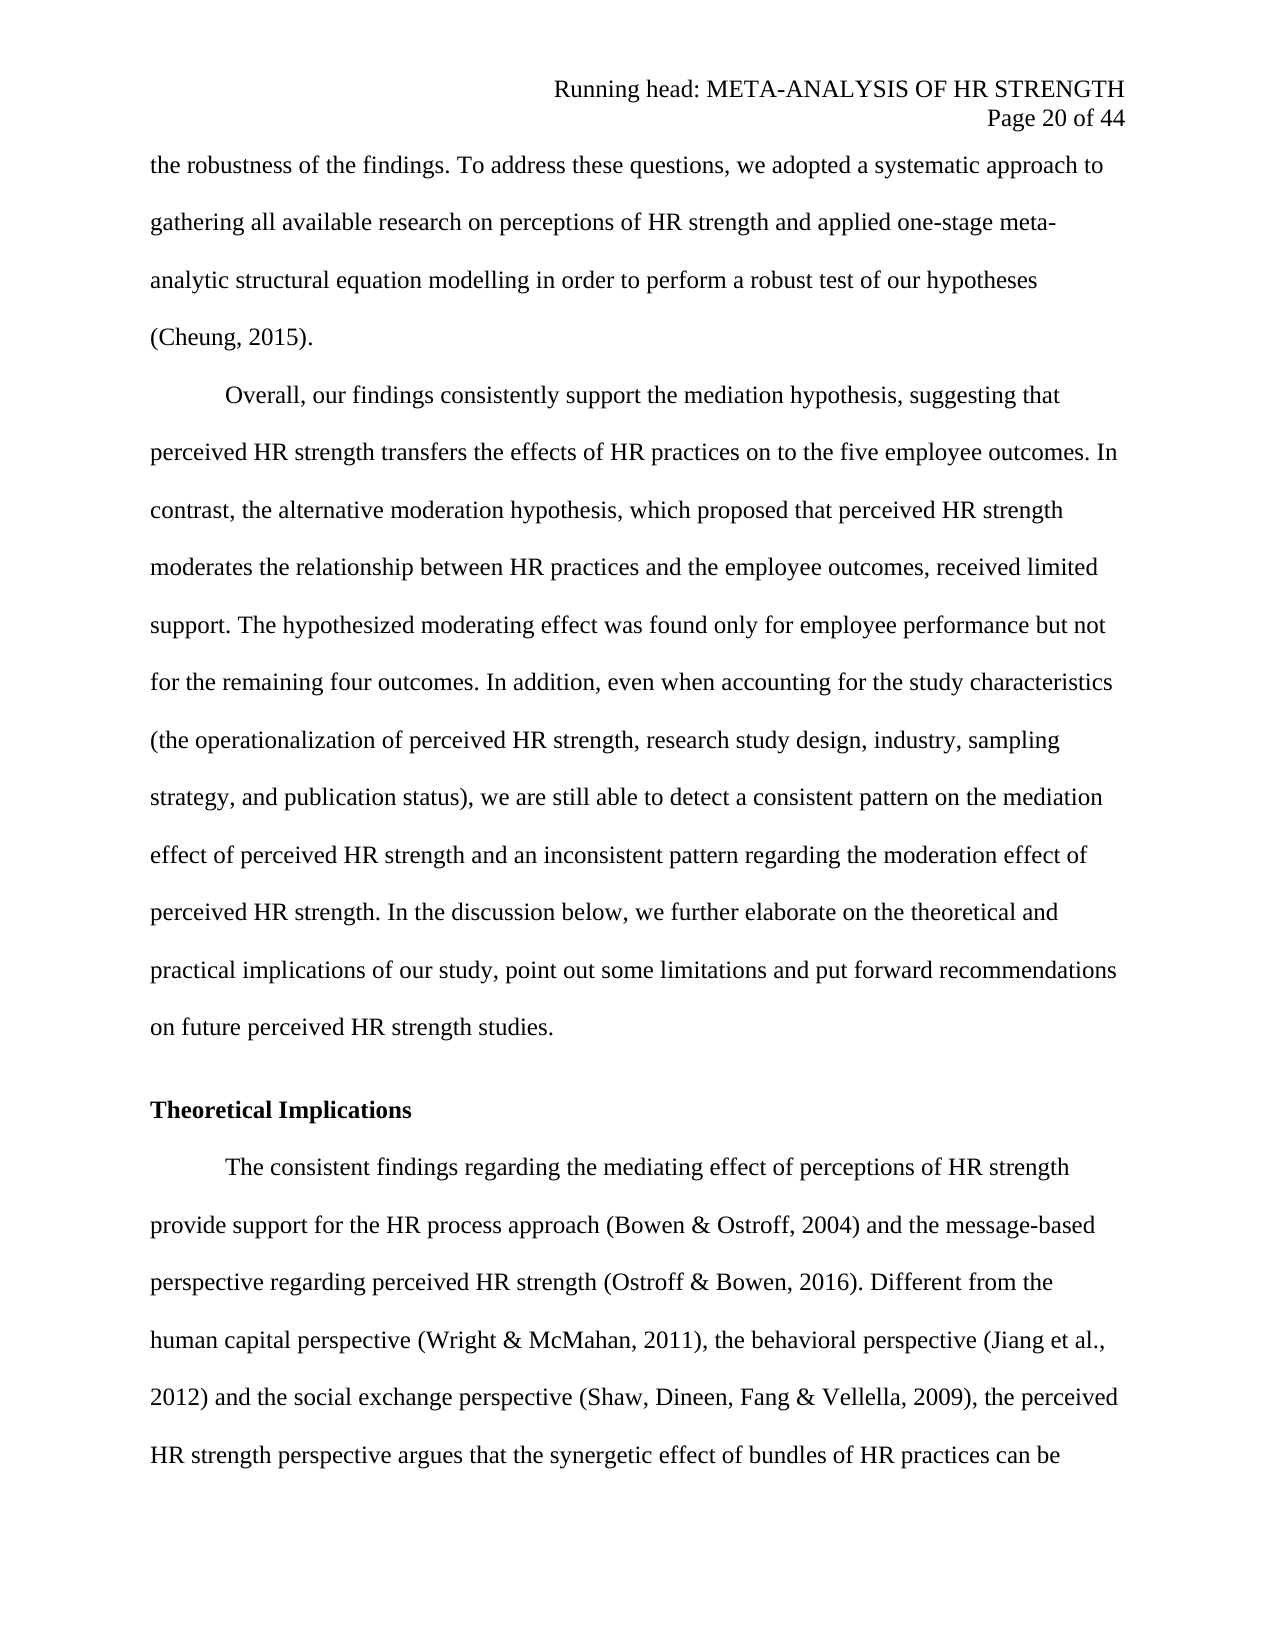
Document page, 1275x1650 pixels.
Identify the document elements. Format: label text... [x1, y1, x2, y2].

subtitle Theoretical Implications [150, 1095, 1125, 1124]
text Overall, our findings consistently support the mediation hypothesis, suggesting that perceived HR strength transfers the effects of HR practices on to the five employee outcomes. In contrast, the alternative moderation hypothesis, which proposed that perceived HR strength moderates the relationship between HR practices and the employee outcomes, received limited support. The hypothesized moderating effect was found only for employee performance but not for the remaining four outcomes. In addition, even when accounting for the study characteristics (the operationalization of perceived HR strength, research study design, industry, sampling strategy, and publication status), we are still able to detect a consistent pattern on the mediation effect of perceived HR strength and an inconsistent pattern regarding the moderation effect of perceived HR strength. In the discussion below, we further elaborate on the theoretical and practical implications of our study, point out some limitations and put forward recommendations on future perceived HR strength studies. [150, 380, 1125, 1041]
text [150, 150, 1125, 351]
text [150, 1152, 1125, 1469]
